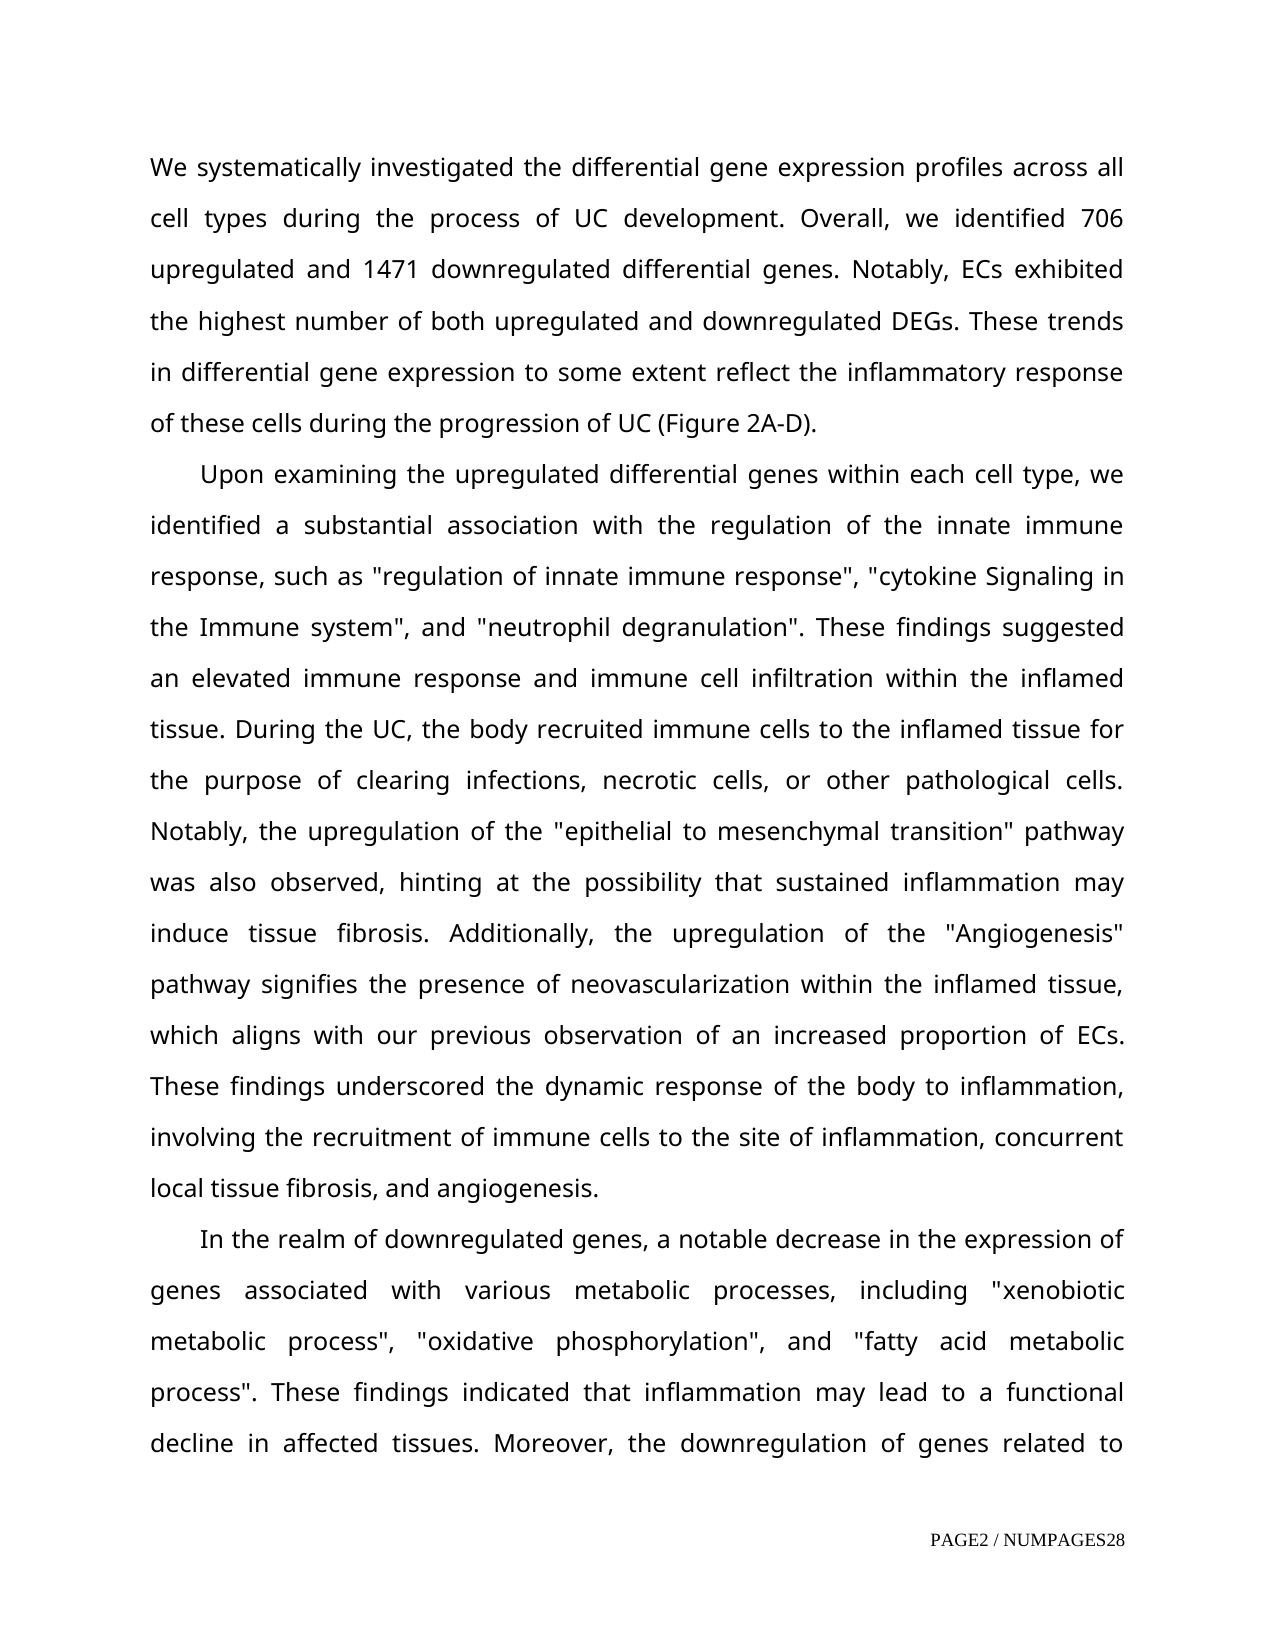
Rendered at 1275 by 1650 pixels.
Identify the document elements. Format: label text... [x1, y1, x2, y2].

text Upon examining the upregulated differential genes within each cell type, we identified a substantial association with the regulation of the innate immune response, such as "regulation of innate immune response", "cytokine Signaling in the Immune system", and "neutrophil degranulation". These findings suggested an elevated immune response and immune cell infiltration within the inflamed tissue. During the UC, the body recruited immune cells to the inflamed tissue for the purpose of clearing infections, necrotic cells, or other pathological cells. Notably, the upregulation of the "epithelial to mesenchymal transition" pathway was also observed, hinting at the possibility that sustained inflammation may induce tissue fibrosis. Additionally, the upregulation of the "Angiogenesis" pathway signifies the presence of neovascularization within the inflamed tissue, which aligns with our previous observation of an increased proportion of ECs. These findings underscored the dynamic response of the body to inflammation, involving the recruitment of immune cells to the site of inflammation, concurrent local tissue fibrosis, and angiogenesis. [150, 456, 1125, 1205]
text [150, 1222, 1125, 1460]
text We systematically investigated the differential gene expression profiles across all cell types during the process of UC development. Overall, we identified 706 upregulated and 1471 downregulated differential genes. Notably, ECs exhibited the highest number of both upregulated and downregulated DEGs. These trends in differential gene expression to some extent reflect the inflammatory response of these cells during the progression of UC (Figure 2A-D). [150, 150, 1125, 439]
